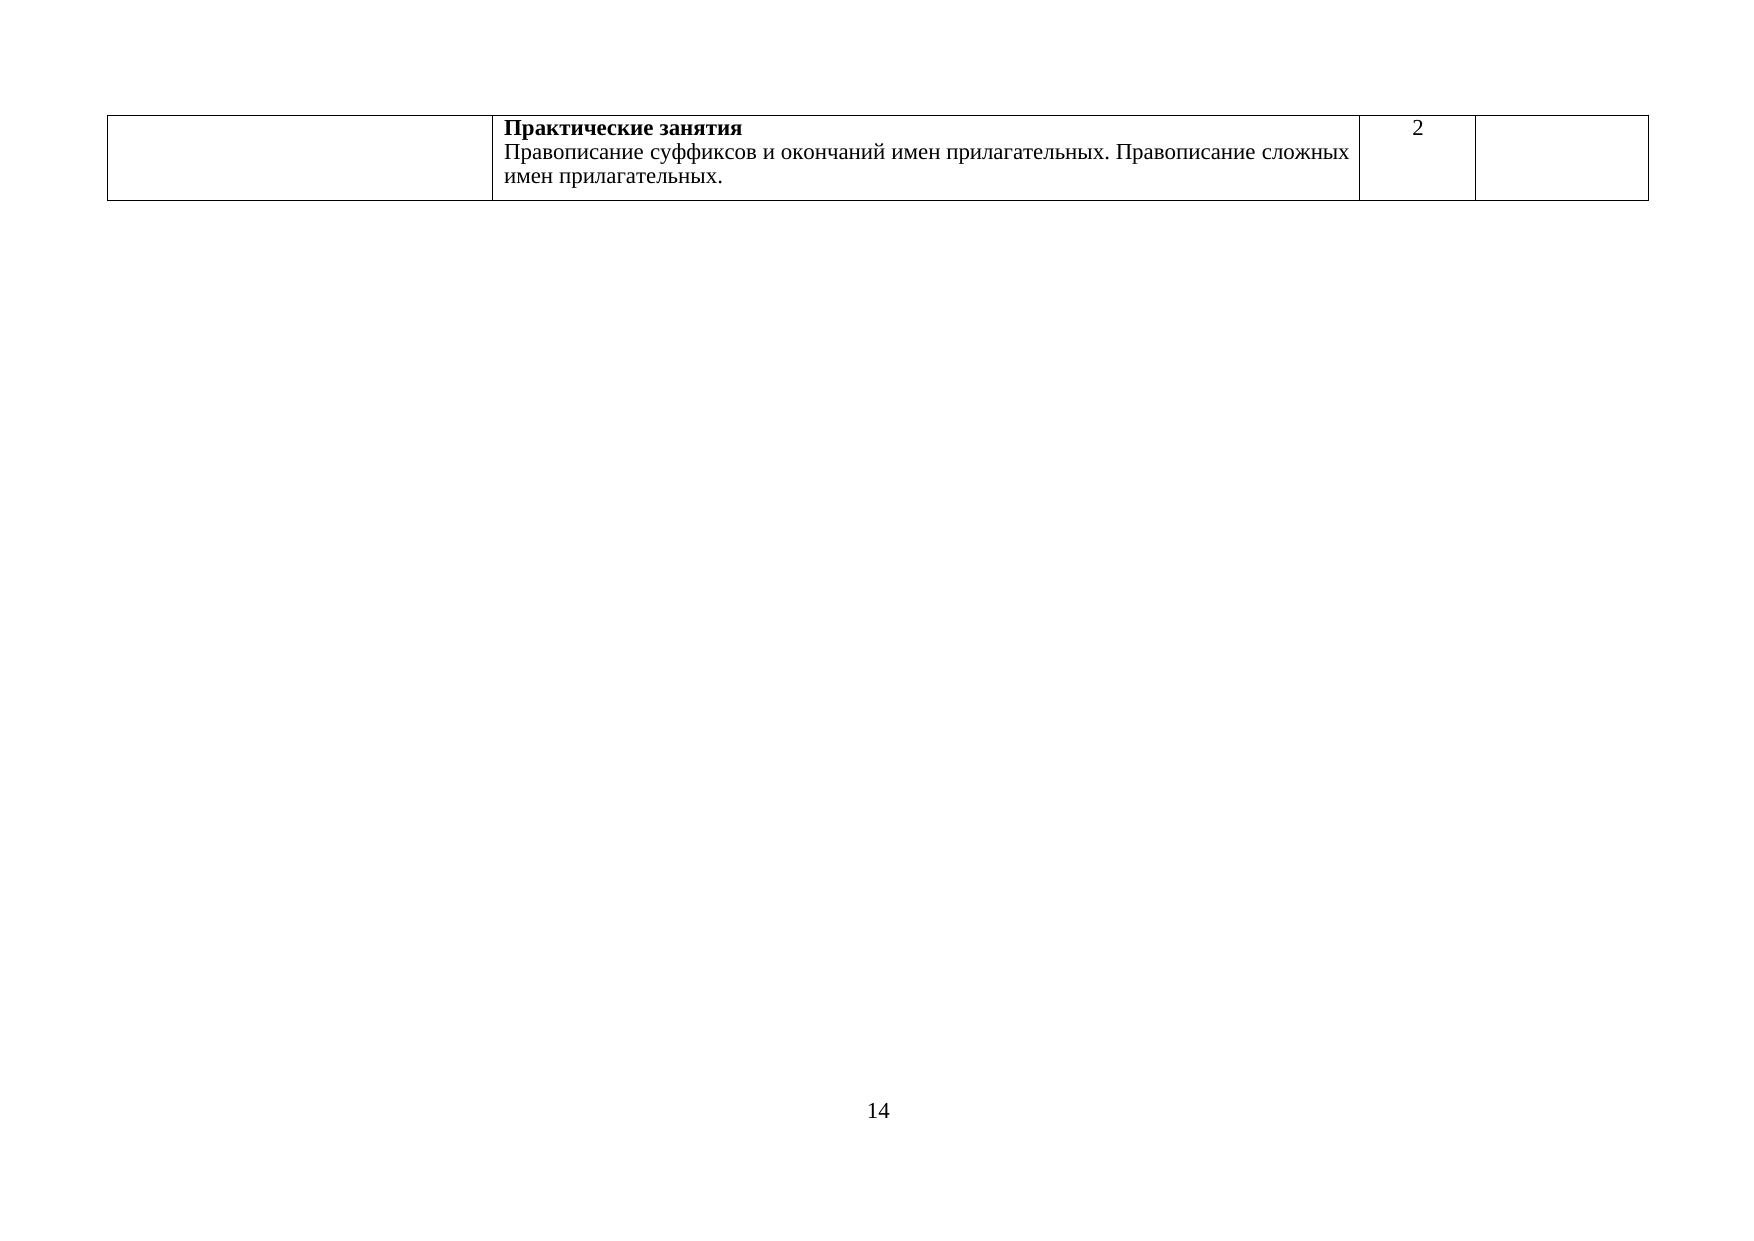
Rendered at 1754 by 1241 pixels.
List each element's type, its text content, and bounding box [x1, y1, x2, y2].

table_cell 2 [1360, 116, 1475, 200]
table_cell Практические занятия Правописание суффиксов и окончаний имен прилагательных. Правописание сложных имен прилагательных. [493, 116, 1359, 200]
